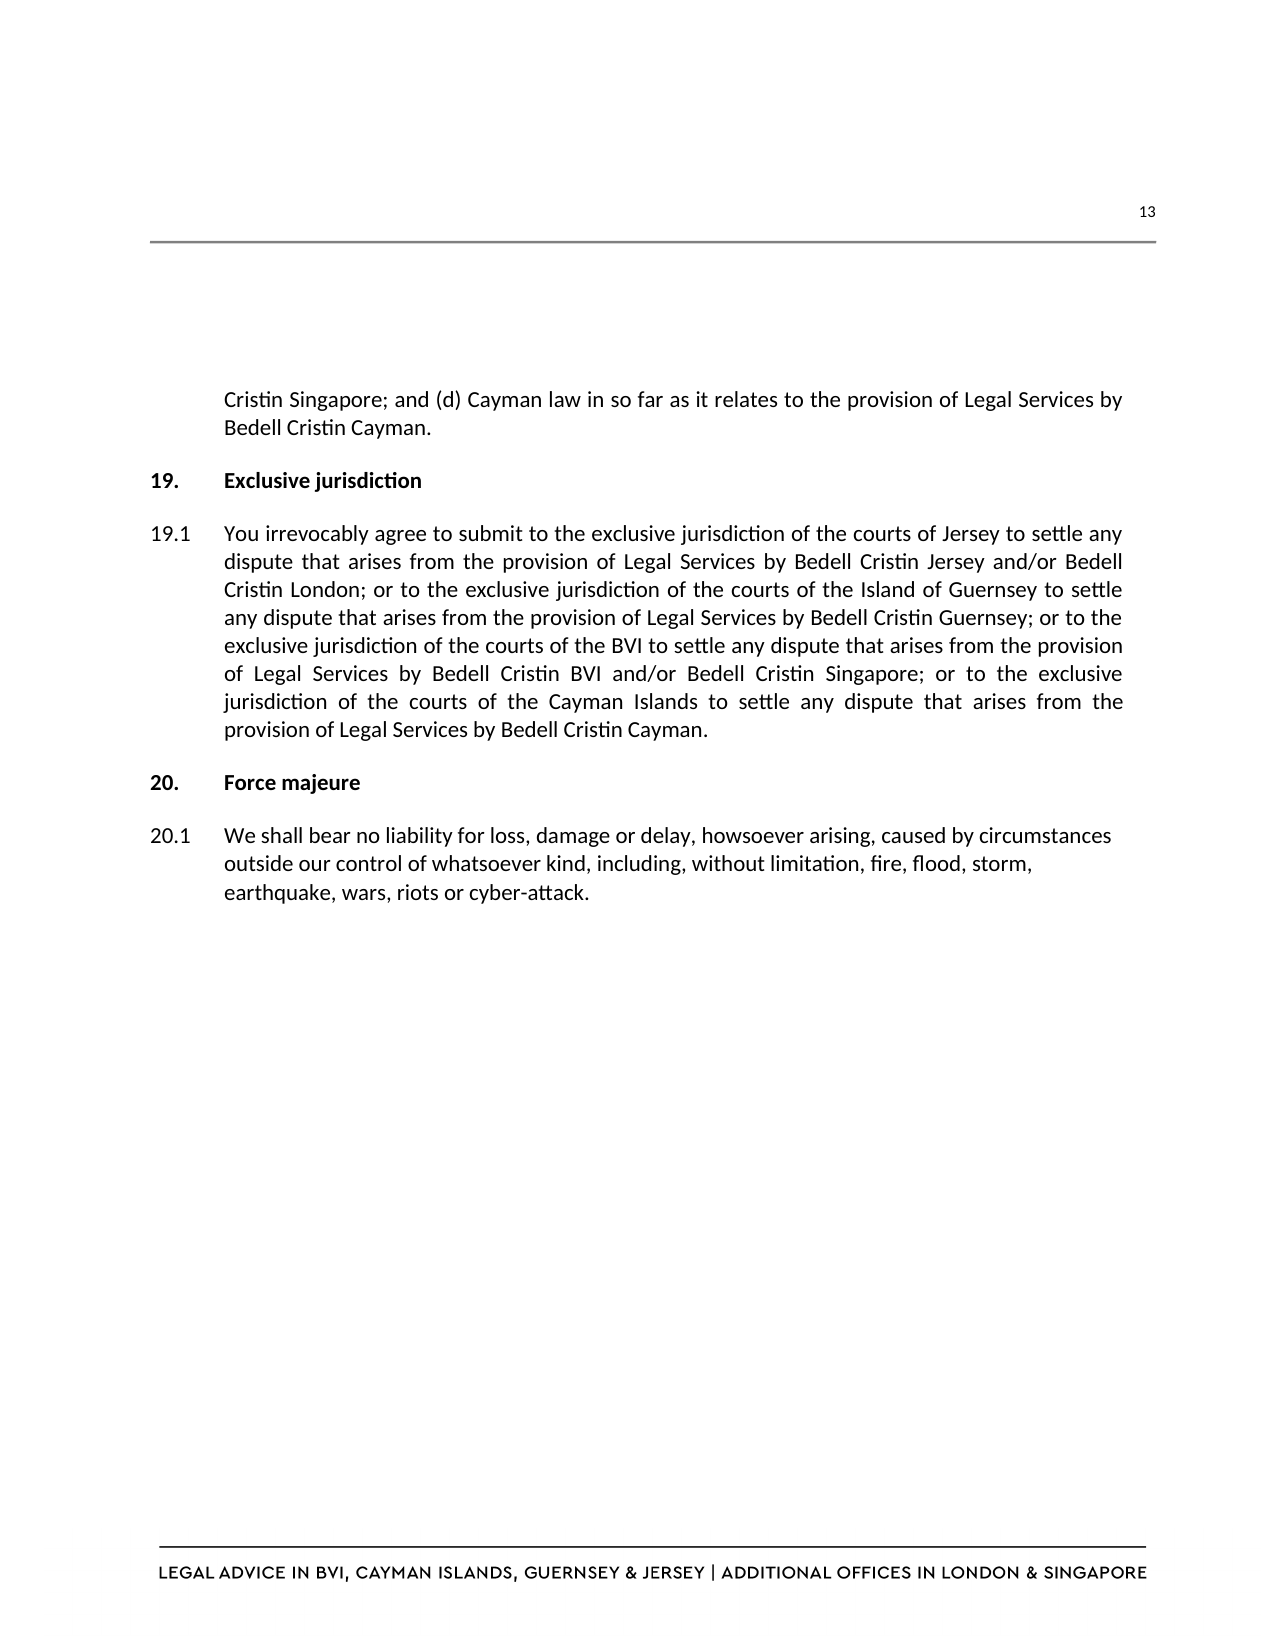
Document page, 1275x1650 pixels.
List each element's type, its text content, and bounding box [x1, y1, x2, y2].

subtitle Force majeure [150, 768, 1125, 797]
subtitle Exclusive jurisdiction [150, 466, 1125, 494]
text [150, 385, 1125, 441]
picture [43, 1528, 1262, 1636]
text We shall bear no liability for loss, damage or delay, howsoever arising, caused by circumstances outside our control of whatsoever kind, including, without limitation, fire, flood, storm, earthquake, wars, riots or cyber-attack. [150, 822, 1125, 906]
text You irrevocably agree to submit to the exclusive jurisdiction of the courts of Jersey to settle any dispute that arises from the provision of Legal Services by Bedell Cristin Jersey and/or Bedell Cristin London; or to the exclusive jurisdiction of the courts of the Island of Guernsey to settle any dispute that arises from the provision of Legal Services by Bedell Cristin Guernsey; or to the exclusive jurisdiction of the courts of the BVI to settle any dispute that arises from the provision of Legal Services by Bedell Cristin BVI and/or Bedell Cristin Singapore; or to the exclusive jurisdiction of the courts of the Cayman Islands to settle any dispute that arises from the provision of Legal Services by Bedell Cristin Cayman. [150, 519, 1125, 743]
